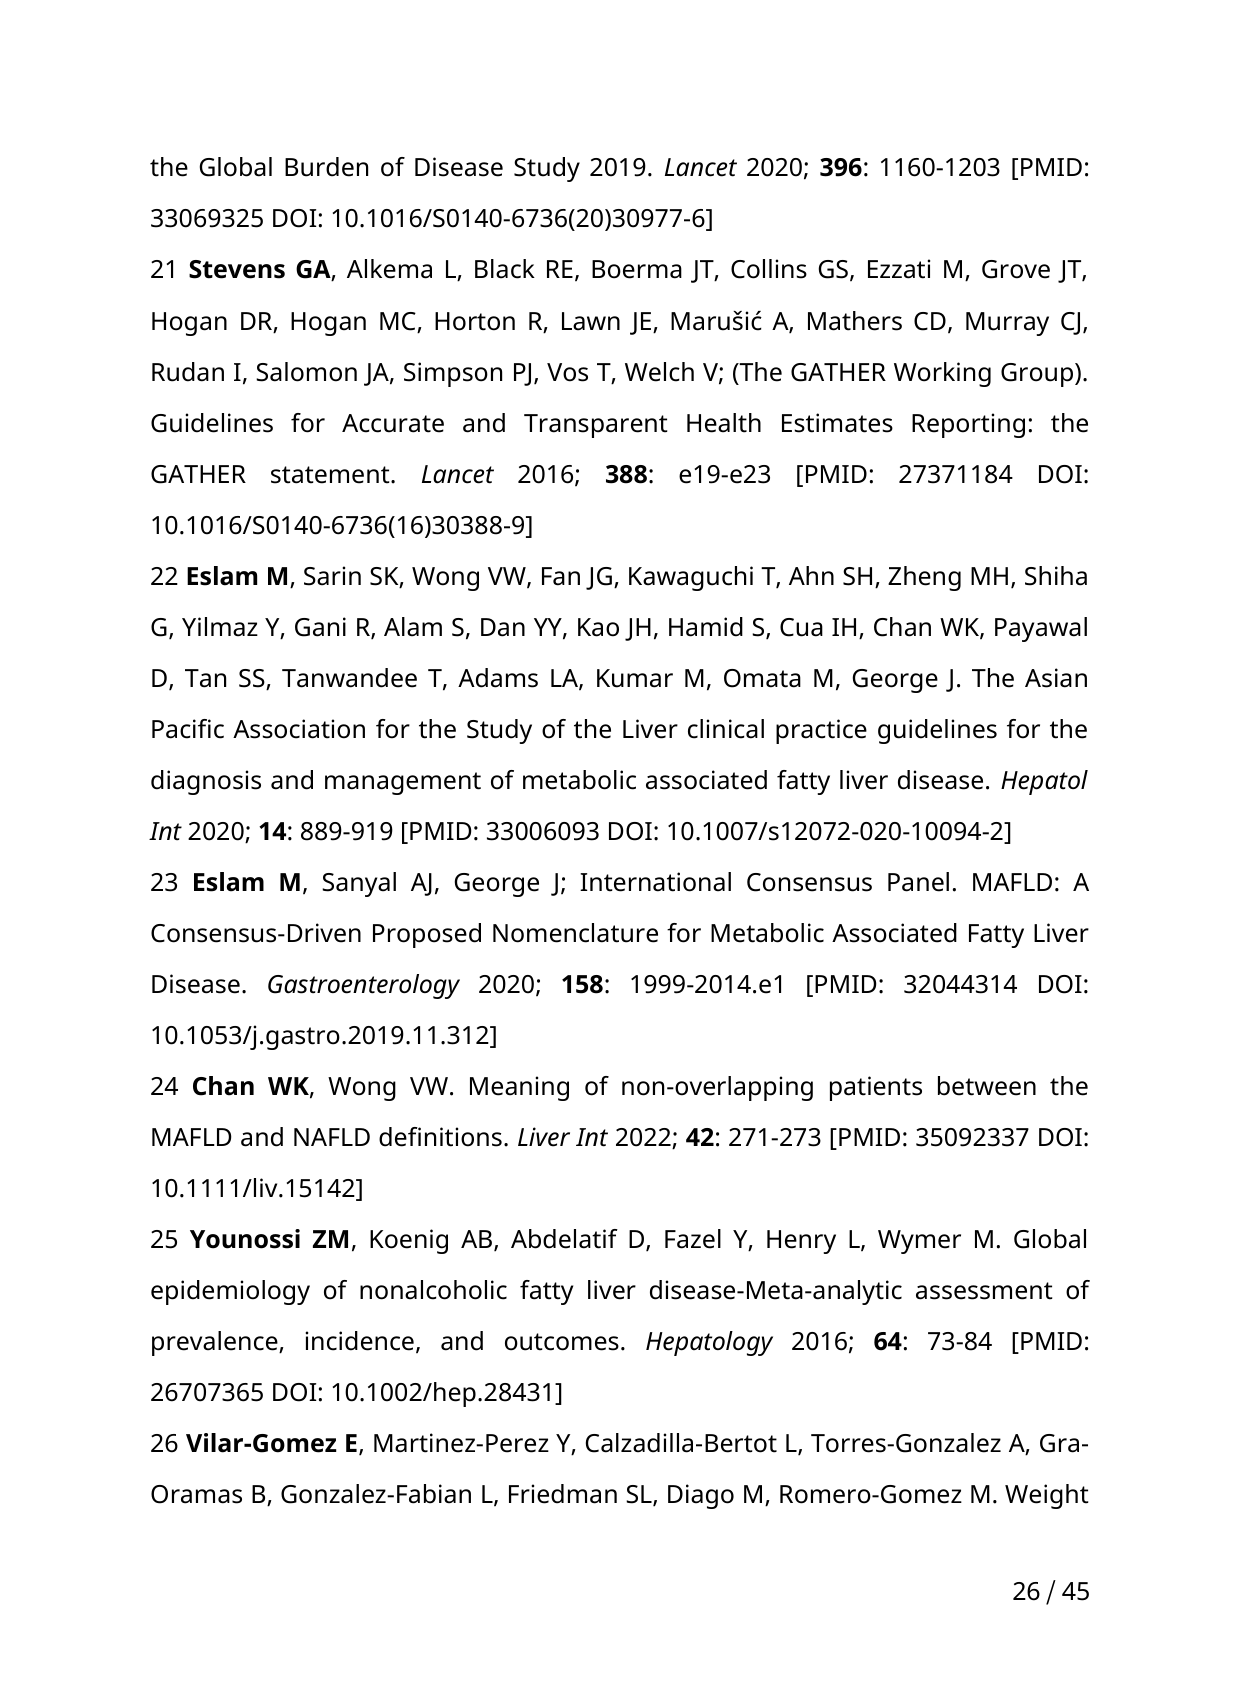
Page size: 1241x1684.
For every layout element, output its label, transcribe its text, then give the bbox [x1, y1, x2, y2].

text 21 Stevens GA, Alkema L, Black RE, Boerma JT, Collins GS, Ezzati M, Grove JT, Hogan DR, Hogan MC, Horton R, Lawn JE, Marušić A, Mathers CD, Murray CJ, Rudan I, Salomon JA, Simpson PJ, Vos T, Welch V; (The GATHER Working Group). Guidelines for Accurate and Transparent Health Estimates Reporting: the GATHER statement. Lancet 2016; 388: e19-e23 [PMID: 27371184 DOI: 10.1016/S0140-6736(16)30388-9] [150, 252, 1090, 541]
text 25 Younossi ZM, Koenig AB, Abdelatif D, Fazel Y, Henry L, Wymer M. Global epidemiology of nonalcoholic fatty liver disease-Meta-analytic assessment of prevalence, incidence, and outcomes. Hepatology 2016; 64: 73-84 [PMID: 26707365 DOI: 10.1002/hep.28431] [150, 1222, 1090, 1409]
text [150, 1426, 1090, 1511]
text 22 Eslam M, Sarin SK, Wong VW, Fan JG, Kawaguchi T, Ahn SH, Zheng MH, Shiha G, Yilmaz Y, Gani R, Alam S, Dan YY, Kao JH, Hamid S, Cua IH, Chan WK, Payawal D, Tan SS, Tanwandee T, Adams LA, Kumar M, Omata M, George J. The Asian Pacific Association for the Study of the Liver clinical practice guidelines for the diagnosis and management of metabolic associated fatty liver disease. Hepatol Int 2020; 14: 889-919 [PMID: 33006093 DOI: 10.1007/s12072-020-10094-2] [150, 558, 1090, 848]
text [150, 150, 1090, 235]
text 23 Eslam M, Sanyal AJ, George J; International Consensus Panel. MAFLD: A Consensus-Driven Proposed Nomenclature for Metabolic Associated Fatty Liver Disease. Gastroenterology 2020; 158: 1999-2014.e1 [PMID: 32044314 DOI: 10.1053/j.gastro.2019.11.312] [150, 864, 1090, 1052]
text 24 Chan WK, Wong VW. Meaning of non-overlapping patients between the MAFLD and NAFLD definitions. Liver Int 2022; 42: 271-273 [PMID: 35092337 DOI: 10.1111/liv.15142] [150, 1069, 1090, 1205]
